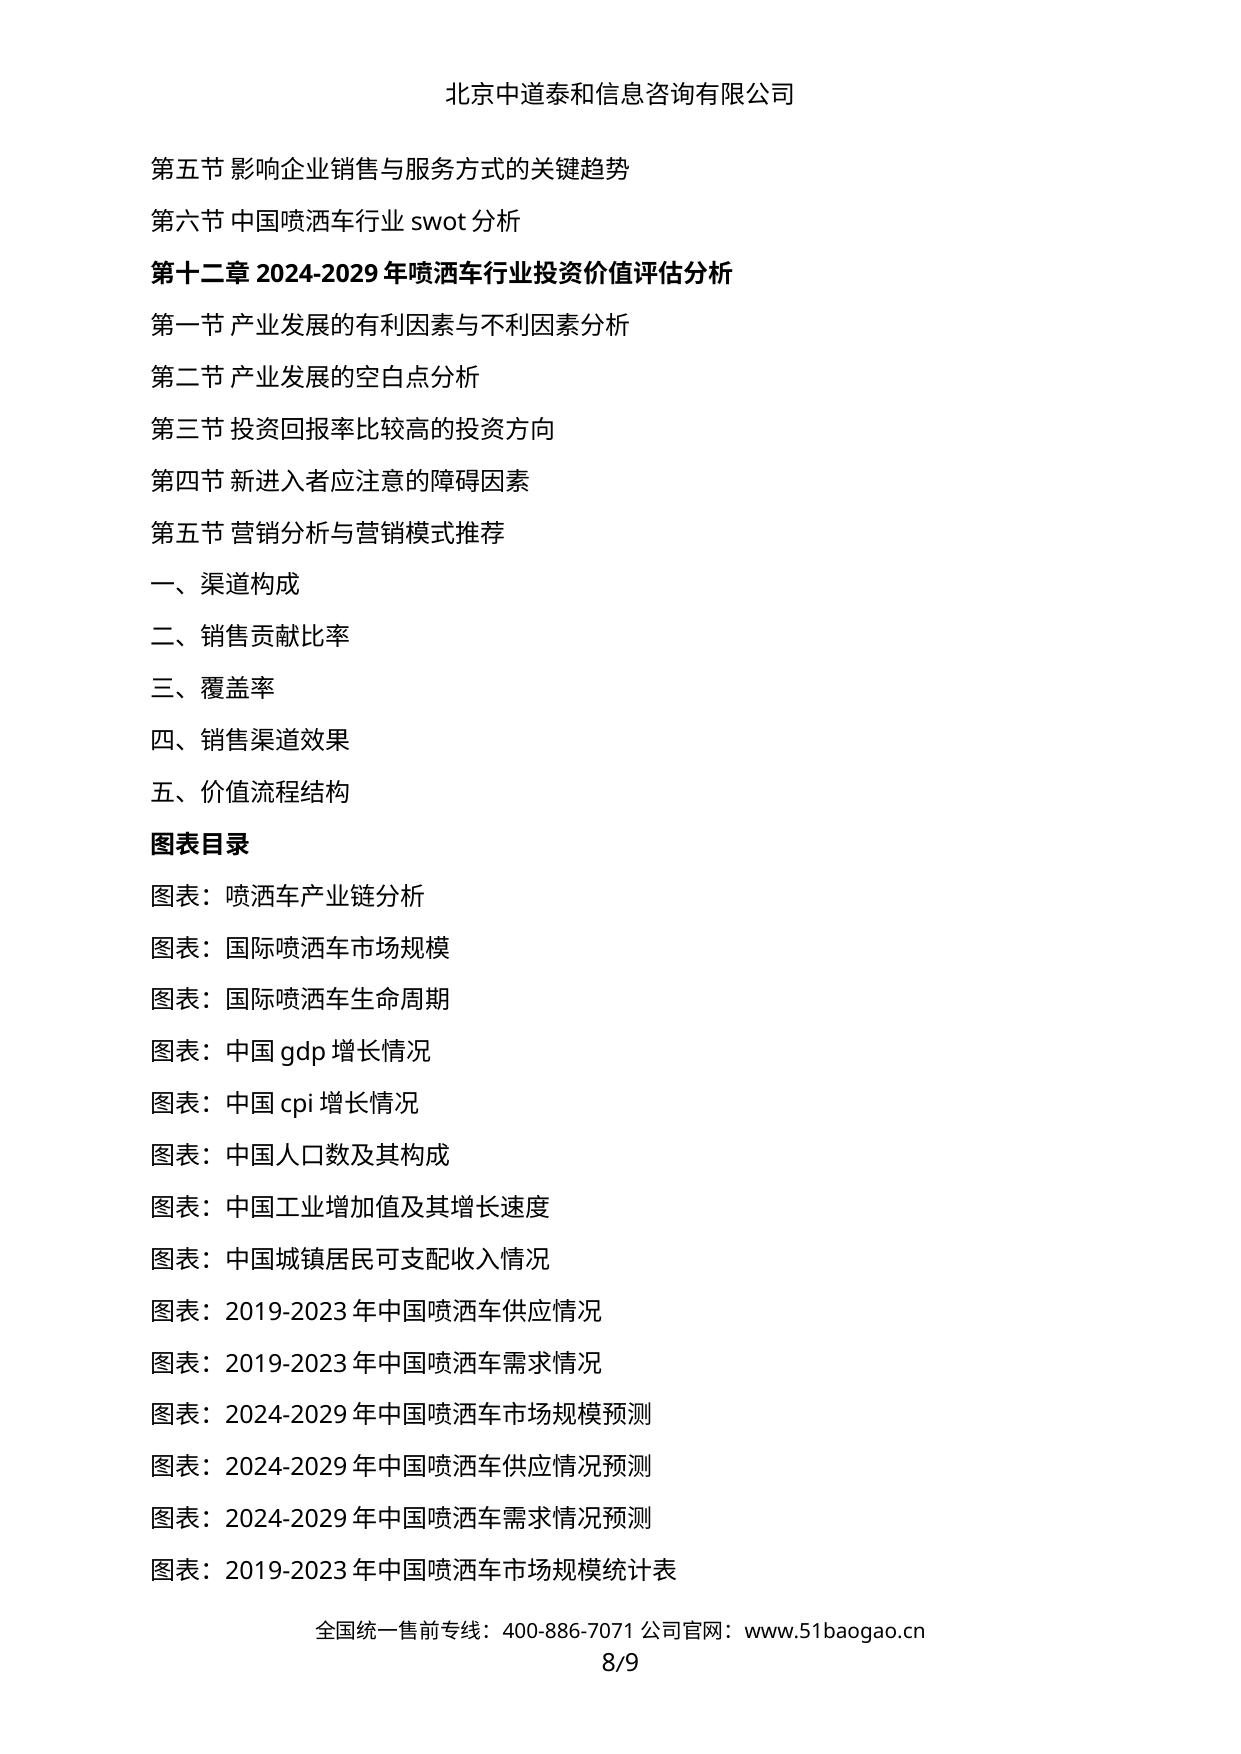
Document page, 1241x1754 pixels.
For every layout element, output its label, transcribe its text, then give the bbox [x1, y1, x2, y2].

text 图表：2024-2029年中国喷洒车市场规模预测 [150, 1395, 1090, 1431]
text 第四节 新进入者应注意的障碍因素 [150, 461, 1090, 497]
text 图表：中国人口数及其构成 [150, 1136, 1090, 1172]
text 图表：国际喷洒车市场规模 [150, 928, 1090, 964]
text 二、销售贡献比率 [150, 617, 1090, 653]
text 第五节 营销分析与营销模式推荐 [150, 513, 1090, 549]
text 第二节 产业发展的空白点分析 [150, 357, 1090, 394]
text 图表：2024-2029年中国喷洒车供应情况预测 [150, 1447, 1090, 1483]
text 图表：中国工业增加值及其增长速度 [150, 1187, 1090, 1224]
text 一、渠道构成 [150, 565, 1090, 601]
text 图表：2019-2023年中国喷洒车供应情况 [150, 1291, 1090, 1327]
text 四、销售渠道效果 [150, 721, 1090, 757]
text 第三节 投资回报率比较高的投资方向 [150, 409, 1090, 446]
text 图表：中国城镇居民可支配收入情况 [150, 1239, 1090, 1276]
text 图表：中国cpi增长情况 [150, 1084, 1090, 1120]
text 五、价值流程结构 [150, 772, 1090, 809]
text 图表：中国gdp增长情况 [150, 1032, 1090, 1068]
text 图表：2019-2023年中国喷洒车市场规模统计表 [150, 1551, 1090, 1587]
text 图表：2024-2029年中国喷洒车需求情况预测 [150, 1499, 1090, 1535]
text 图表：国际喷洒车生命周期 [150, 980, 1090, 1016]
text 三、覆盖率 [150, 669, 1090, 705]
text 第十二章 2024-2029年喷洒车行业投资价值评估分析 [150, 254, 1090, 290]
text 第一节 产业发展的有利因素与不利因素分析 [150, 306, 1090, 342]
text 第六节 中国喷洒车行业swot分析 [150, 202, 1090, 238]
text 第五节 影响企业销售与服务方式的关键趋势 [150, 150, 1090, 186]
text 图表目录 [150, 824, 1090, 861]
text 图表：喷洒车产业链分析 [150, 876, 1090, 912]
text 图表：2019-2023年中国喷洒车需求情况 [150, 1343, 1090, 1379]
